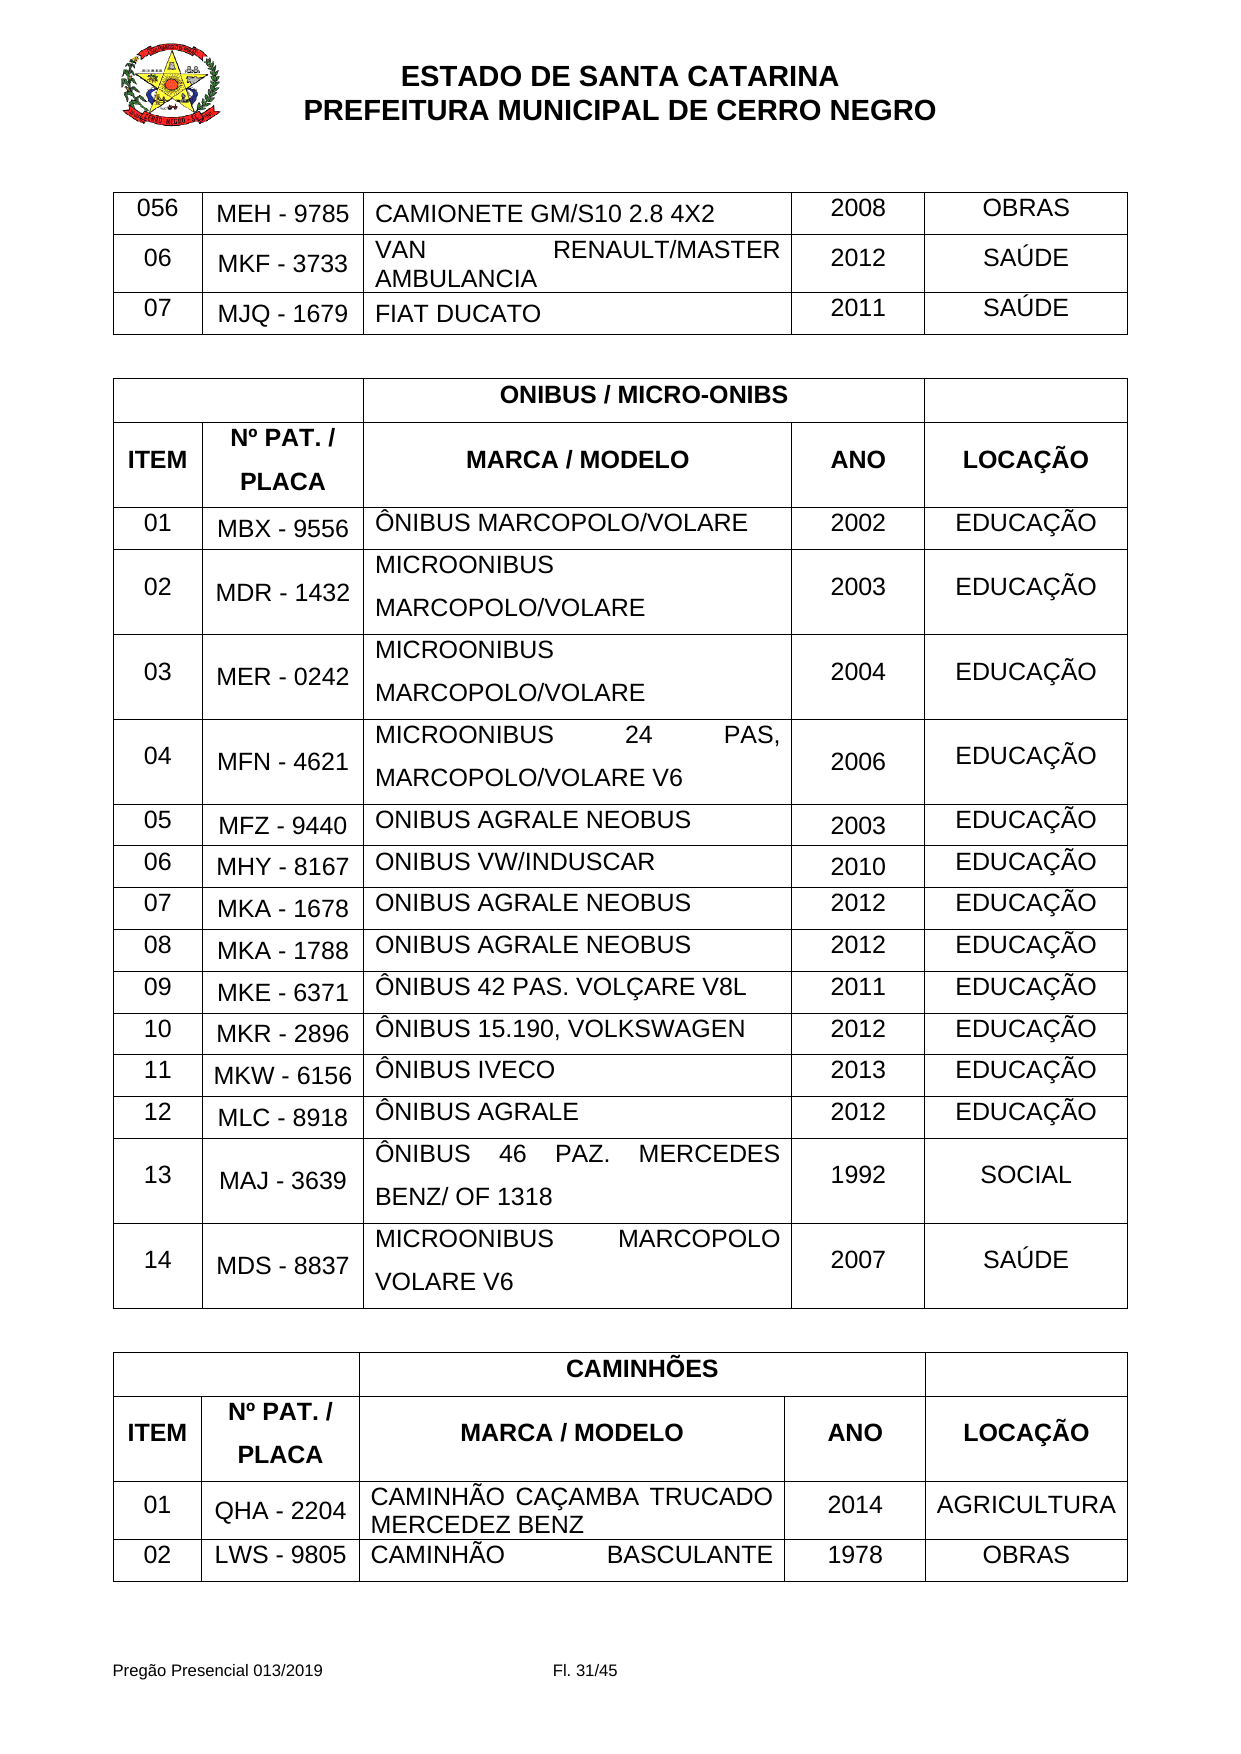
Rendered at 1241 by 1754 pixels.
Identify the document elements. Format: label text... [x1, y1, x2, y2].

table_cell 1992 [792, 1139, 924, 1223]
table_cell 08 [114, 930, 202, 971]
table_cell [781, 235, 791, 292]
table_cell Nº PAT. / PLACA [203, 423, 363, 507]
table_cell SAÚDE [925, 293, 1127, 334]
table_cell ONIBUS AGRALE NEOBUS [364, 805, 791, 845]
table_cell ONIBUS VW/INDUSCAR [364, 846, 791, 887]
table_cell MEH - 9785 [203, 193, 363, 234]
table_cell 2012 [792, 930, 924, 971]
table_cell MICROONIBUS MARCOPOLO/VOLARE [364, 550, 791, 634]
table_cell 2012 [792, 1097, 924, 1138]
table_cell EDUCAÇÃO [925, 508, 1127, 549]
table_cell MDR - 1432 [203, 550, 363, 634]
table_cell ÔNIBUS 15.190, VOLKSWAGEN [364, 1014, 791, 1054]
table_cell 07 [114, 888, 202, 929]
table_cell MKF - 3733 [203, 235, 363, 292]
table_cell 12 [114, 1097, 202, 1138]
table_cell 01 [114, 1482, 201, 1539]
table_cell EDUCAÇÃO [925, 846, 1127, 887]
table_cell MFN - 4621 [203, 720, 363, 804]
table_cell EDUCAÇÃO [925, 972, 1127, 1012]
table_cell MHY - 8167 [203, 846, 363, 887]
table_cell 2006 [792, 720, 924, 804]
table_cell SOCIAL [925, 1139, 1127, 1223]
table_cell EDUCAÇÃO [925, 1097, 1127, 1138]
table_cell MICROONIBUS MARCOPOLO VOLARE V6 [364, 1224, 791, 1308]
table_cell 02 [114, 550, 202, 634]
table_header CAMINHÕES [360, 1353, 925, 1396]
table_cell 02 [114, 1540, 201, 1581]
table_cell CAMIONETE GM/S10 2.8 4X2 [364, 193, 791, 234]
table_cell MDS - 8837 [203, 1224, 363, 1308]
table_cell 056 [114, 193, 202, 234]
table_cell ONIBUS AGRALE NEOBUS [364, 888, 791, 929]
table_cell 2010 [792, 846, 924, 887]
table_cell 2012 [792, 235, 924, 292]
table_cell 10 [114, 1014, 202, 1054]
table_cell 1978 [785, 1540, 925, 1581]
table_cell MAJ - 3639 [203, 1139, 363, 1223]
table_cell 2011 [792, 293, 924, 334]
table_cell 2011 [792, 972, 924, 1012]
table_cell ÔNIBUS MARCOPOLO/VOLARE [364, 508, 791, 549]
table_header [926, 1353, 1127, 1396]
table_cell LWS - 9805 [202, 1540, 359, 1581]
table_cell 2003 [792, 805, 924, 845]
table_cell AGRICULTURA [926, 1482, 1127, 1539]
table_cell EDUCAÇÃO [925, 888, 1127, 929]
table_cell MKE - 6371 [203, 972, 363, 1012]
table_cell 06 [114, 235, 202, 292]
table_cell SAÚDE [925, 235, 1127, 292]
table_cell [360, 1540, 784, 1581]
table_cell CAMINHÃO CAÇAMBA TRUCADO MERCEDEZ BENZ [360, 1482, 784, 1539]
table_cell 04 [114, 720, 202, 804]
table_cell ITEM [114, 1397, 201, 1481]
table_cell LOCAÇÃO [925, 423, 1127, 507]
table_cell 2002 [792, 508, 924, 549]
table_cell 2003 [792, 550, 924, 634]
table_cell MKW - 6156 [203, 1055, 363, 1096]
table_cell 06 [114, 846, 202, 887]
table_cell MBX - 9556 [203, 508, 363, 549]
table_header [925, 379, 1127, 422]
table_cell ÔNIBUS IVECO [364, 1055, 791, 1096]
table_cell MKA - 1678 [203, 888, 363, 929]
table_cell ÔNIBUS AGRALE [364, 1097, 791, 1138]
table_cell 14 [114, 1224, 202, 1308]
table_cell MLC - 8918 [203, 1097, 363, 1138]
table_header [114, 1353, 359, 1396]
table_cell MER - 0242 [203, 635, 363, 719]
table_cell 2008 [792, 193, 924, 234]
table_cell OBRAS [925, 193, 1127, 234]
table_cell ÔNIBUS 46 PAZ. MERCEDES BENZ/ OF 1318 [364, 1139, 791, 1223]
table_cell 2007 [792, 1224, 924, 1308]
table_cell 11 [114, 1055, 202, 1096]
table_cell FIAT DUCATO [364, 293, 791, 334]
table_cell OBRAS [926, 1540, 1127, 1581]
table_cell Nº PAT. / PLACA [202, 1397, 359, 1481]
table_cell EDUCAÇÃO [925, 635, 1127, 719]
table_cell 2004 [792, 635, 924, 719]
table_cell SAÚDE [925, 1224, 1127, 1308]
table_cell QHA - 2204 [202, 1482, 359, 1539]
table_cell MARCA / MODELO [364, 423, 791, 507]
table_cell EDUCAÇÃO [925, 1014, 1127, 1054]
table_header [114, 379, 363, 422]
table_cell 2013 [792, 1055, 924, 1096]
table_cell MJQ - 1679 [203, 293, 363, 334]
table_cell EDUCAÇÃO [925, 930, 1127, 971]
table_cell 07 [114, 293, 202, 334]
table_cell EDUCAÇÃO [925, 720, 1127, 804]
table_cell 2012 [792, 888, 924, 929]
table_cell ANO [792, 423, 924, 507]
table_header ONIBUS / MICRO-ONIBS [364, 379, 924, 422]
table_cell ONIBUS AGRALE NEOBUS [364, 930, 791, 971]
table_cell 03 [114, 635, 202, 719]
table_cell 13 [114, 1139, 202, 1223]
table_cell EDUCAÇÃO [925, 1055, 1127, 1096]
table_cell 05 [114, 805, 202, 845]
table_cell MICROONIBUS MARCOPOLO/VOLARE [364, 635, 791, 719]
table_cell ANO [785, 1397, 925, 1481]
table_cell EDUCAÇÃO [925, 550, 1127, 634]
table_cell EDUCAÇÃO [925, 805, 1127, 845]
table_cell ÔNIBUS 42 PAS. VOLÇARE V8L [364, 972, 791, 1012]
table_cell 01 [114, 508, 202, 549]
table_cell 09 [114, 972, 202, 1012]
table_cell MKR - 2896 [203, 1014, 363, 1054]
table_cell 2012 [792, 1014, 924, 1054]
table_cell MKA - 1788 [203, 930, 363, 971]
table_cell MARCA / MODELO [360, 1397, 784, 1481]
table_cell 2014 [785, 1482, 925, 1539]
table_cell ITEM [114, 423, 202, 507]
table_cell MICROONIBUS 24 PAS, MARCOPOLO/VOLARE V6 [364, 720, 791, 804]
table_cell MFZ - 9440 [203, 805, 363, 845]
table_cell LOCAÇÃO [926, 1397, 1127, 1481]
picture [112, 40, 232, 131]
